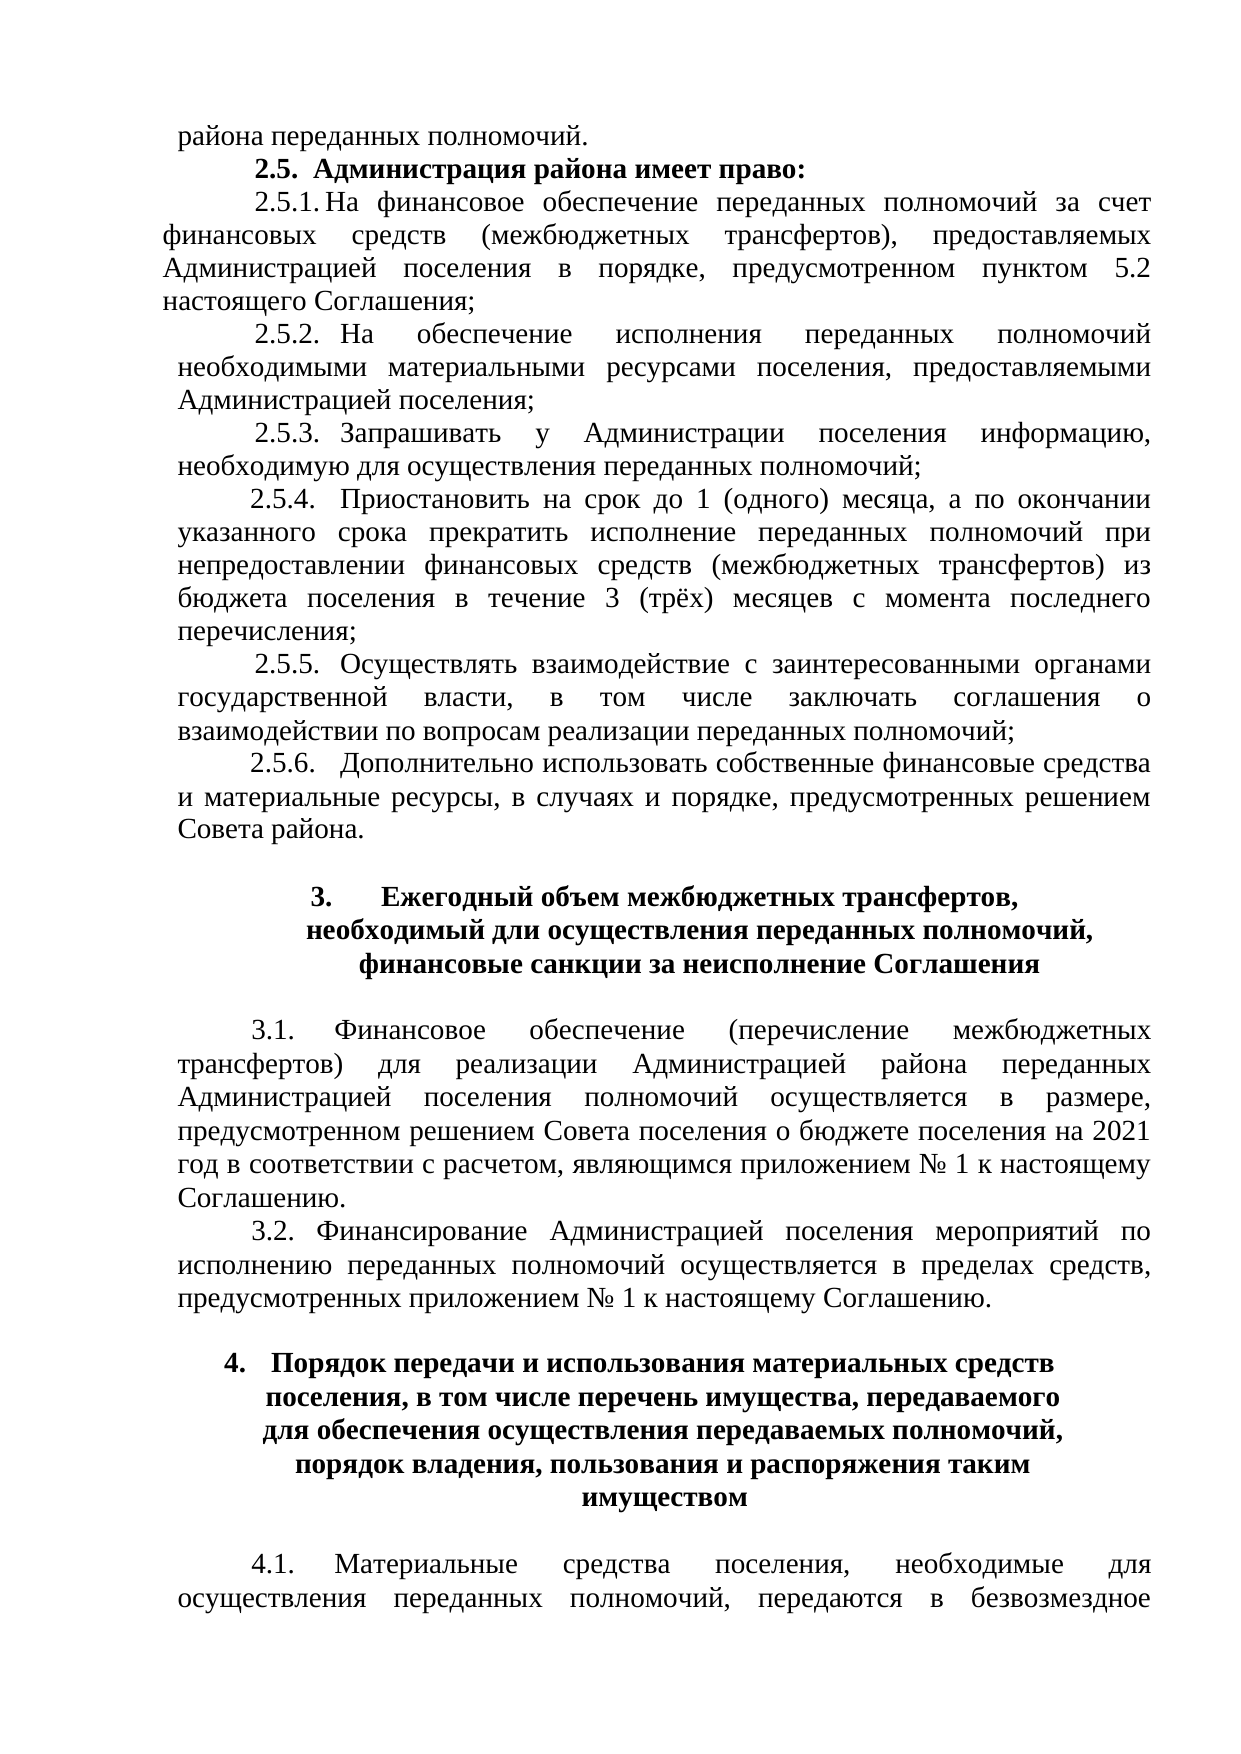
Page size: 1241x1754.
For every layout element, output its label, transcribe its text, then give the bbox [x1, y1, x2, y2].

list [177, 118, 1152, 152]
list Запрашивать у Администрации поселения информацию, необходимую для осуществления переданных полномочий; [177, 416, 1152, 482]
text для обеспечения осуществления передаваемых полномочий, порядок владения, пользования и распоряжения таким [224, 1413, 1102, 1480]
list На финансовое обеспечение переданных полномочий за счет финансовых средств (межбюджетных трансфертов), предоставляемых Администрацией поселения в порядке, предусмотренном пунктом 5.2 настоящего Соглашения; [162, 185, 1152, 317]
list Финансовое обеспечение (перечисление межбюджетных трансфертов) для реализации Администрацией района переданных Администрацией поселения полномочий осуществляется в размере, предусмотренном решением Совета поселения о бюджете поселения на 2021 год в соответствии с расчетом, являющимся приложением № 1 к настоящему Соглашению. [177, 1013, 1152, 1214]
text имуществом [177, 1480, 1152, 1514]
list На обеспечение исполнения переданных полномочий необходимыми материальными ресурсами поселения, предоставляемыми Администрацией поселения; [177, 317, 1152, 416]
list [177, 1547, 1152, 1614]
list Осуществлять взаимодействие с заинтересованными органами государственной власти, в том числе заключать соглашения о взаимодействии по вопросам реализации переданных полномочий; [177, 647, 1152, 747]
list Дополнительно использовать собственные финансовые средства и материальные ресурсы, в случаях и порядке, предусмотренных решением Совета района. [177, 747, 1152, 846]
list Ежегодный объем межбюджетных трансфертов, [177, 879, 1152, 912]
list Приостановить на срок до 1 (одного) месяца, а по окончании указанного срока прекратить исполнение переданных полномочий при непредоставлении финансовых средств (межбюджетных трансфертов) из бюджета поселения в течение 3 (трёх) месяцев с момента последнего перечисления; [177, 482, 1152, 647]
text необходимый дли осуществления переданных полномочий, финансовые санкции за неисполнение Соглашения [247, 912, 1152, 979]
list Администрация района имеет право: [177, 152, 1152, 185]
list Финансирование Администрацией поселения мероприятий по исполнению переданных полномочий осуществляется в пределах средств, предусмотренных приложением № 1 к настоящему Соглашению. [177, 1214, 1152, 1315]
list Порядок передачи и использования материальных средств поселения, в том числе перечень имущества, передаваемого [177, 1346, 1102, 1413]
